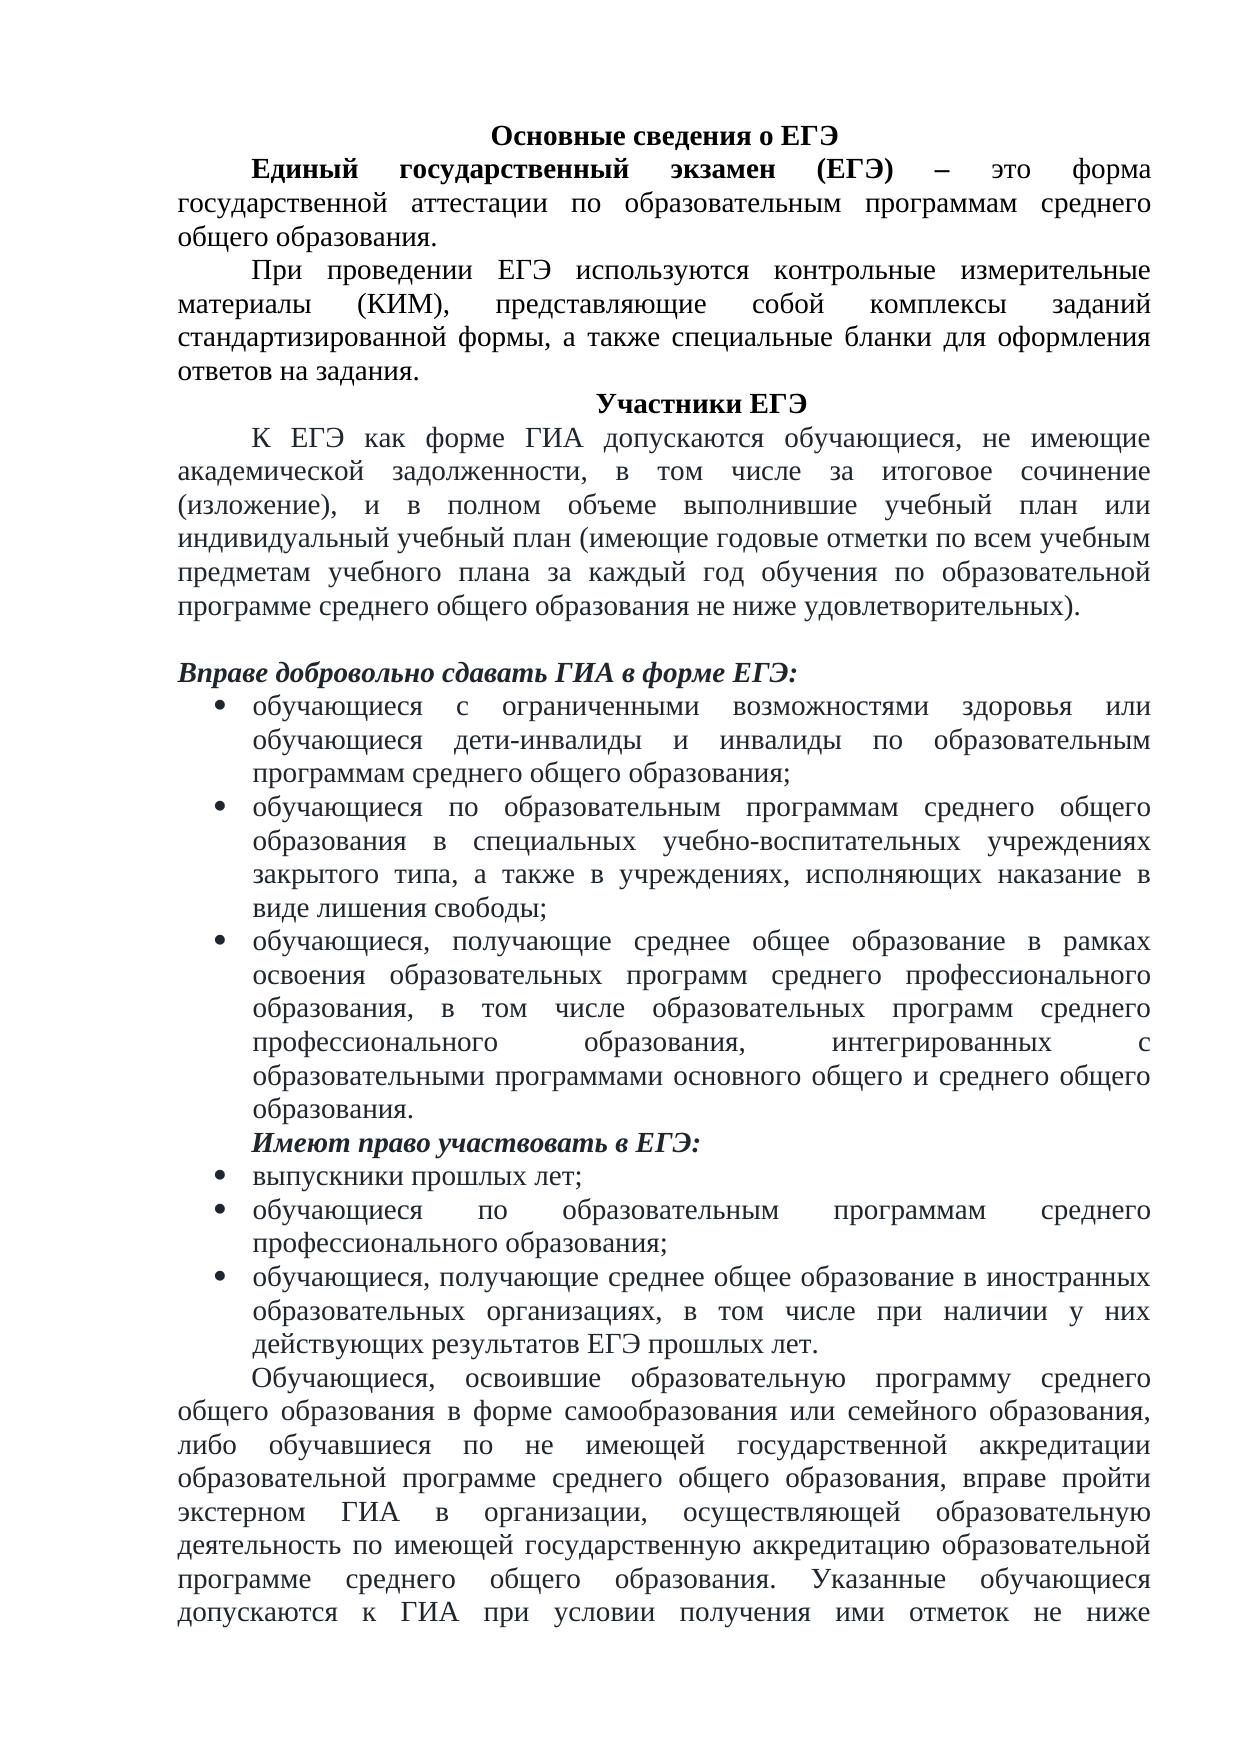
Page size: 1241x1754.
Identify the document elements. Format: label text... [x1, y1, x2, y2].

list выпускники прошлых лет; [215, 1158, 1152, 1192]
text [177, 1360, 1152, 1628]
list обучающиеся, получающие среднее общее образование в рамках освоения образовательных программ среднего профессионального образования, в том числе образовательных программ среднего профессионального образования, интегрированных с образовательными программами основного общего и среднего общего образования. [215, 923, 1152, 1125]
text Единый государственный экзамен (ЕГЭ) – это форма государственной аттестации по образовательным программам среднего общего образования. [177, 152, 1152, 252]
text Вправе добровольно сдавать ГИА в форме ЕГЭ: [177, 655, 1152, 688]
text Участники ЕГЭ [177, 386, 1152, 420]
text К ЕГЭ как форме ГИА допускаются обучающиеся, не имеющие академической задолженности, в том числе за итоговое сочинение (изложение), и в полном объеме выполнившие учебный план или индивидуальный учебный план (имеющие годовые отметки по всем учебным предметам учебного плана за каждый год обучения по образовательной программе среднего общего образования не ниже удовлетворительных). [177, 420, 1152, 621]
list обучающиеся по образовательным программам среднего профессионального образования; [215, 1192, 1152, 1259]
text Имеют право участвовать в ЕГЭ: [177, 1125, 1152, 1158]
text При проведении ЕГЭ используются контрольные измерительные материалы (КИМ), представляющие собой комплексы заданий стандартизированной формы, а также специальные бланки для оформления ответов на задания. [177, 252, 1152, 386]
list обучающиеся, получающие среднее общее образование в иностранных образовательных организациях, в том числе при наличии у них действующих результатов ЕГЭ прошлых лет. [215, 1259, 1152, 1360]
list обучающиеся по образовательным программам среднего общего образования в специальных учебно-воспитательных учреждениях закрытого типа, а также в учреждениях, исполняющих наказание в виде лишения свободы; [215, 789, 1152, 923]
text Основные сведения о ЕГЭ [177, 118, 1152, 152]
list обучающиеся с ограниченными возможностями здоровья или обучающиеся дети-инвалиды и инвалиды по образовательным программам среднего общего образования; [215, 688, 1152, 789]
